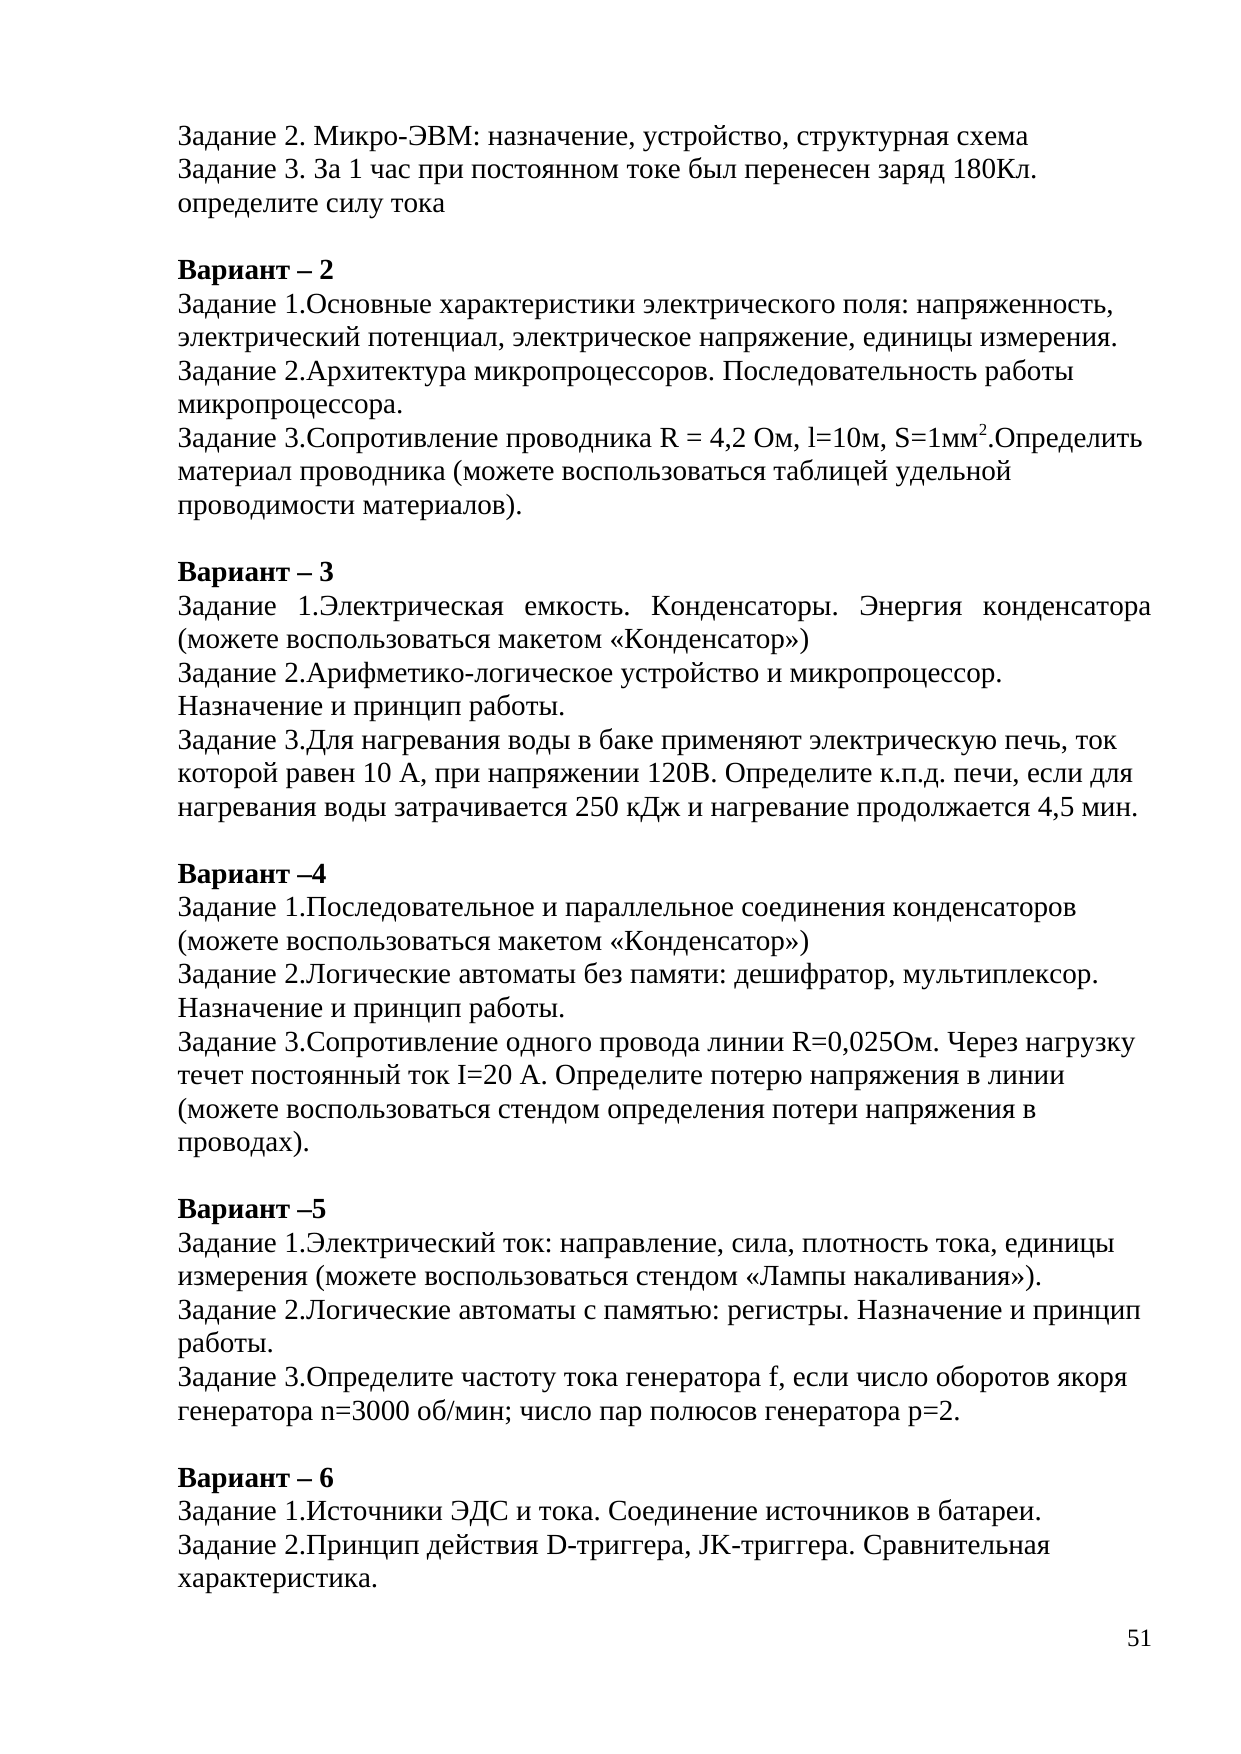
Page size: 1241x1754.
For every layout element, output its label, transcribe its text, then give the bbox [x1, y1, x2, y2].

text Задание 3. За 1 час при постоянном токе был перенесен заряд 180Кл. определите силу тока [177, 152, 1152, 219]
text Задание 1.Последовательное и параллельное соединения конденсаторов (можете воспользоваться макетом «Конденсатор») [177, 889, 1152, 957]
text Задание 2.Архитектура микропроцессоров. Последовательность работы микропроцессора. [177, 353, 1152, 420]
text Задание 1.Электрический ток: направление, сила, плотность тока, единицы измерения (можете воспользоваться стендом «Лампы накаливания»). [177, 1225, 1152, 1292]
text Задание 1.Основные характеристики электрического поля: напряженность, электрический потенциал, электрическое напряжение, единицы измерения. [177, 286, 1152, 353]
text Задание 2.Логические автоматы с памятью: регистры. Назначение и принцип работы. [177, 1292, 1152, 1359]
text Вариант –4 [177, 856, 1152, 889]
text Задание 2.Логические автоматы без памяти: дешифратор, мультиплексор. Назначение и принцип работы. [177, 957, 1152, 1024]
text Задание 2. Микро-ЭВМ: назначение, устройство, структурная схема [177, 118, 1152, 152]
text Задание 1.Источники ЭДС и тока. Соединение источников в батареи. [177, 1493, 1152, 1527]
text Вариант –5 [177, 1191, 1152, 1225]
text Задание 3.Для нагревания воды в баке применяют электрическую печь, ток которой равен 10 A, при напряжении 120В. Определите к.п.д. печи, если для нагревания воды затрачивается 250 кДж и нагревание продолжается 4,5 мин. [177, 722, 1152, 822]
text Вариант – 2 [177, 252, 1152, 286]
text Задание 2.Арифметико-логическое устройство и микропроцессор. Назначение и принцип работы. [177, 655, 1152, 722]
text Задание 3.Сопротивление одного провода линии R=0,025Ом. Через нагрузку течет постоянный ток I=20 А. Определите потерю напряжения в линии (можете воспользоваться стендом определения потери напряжения в проводах). [177, 1024, 1152, 1158]
text Вариант – 3 [177, 554, 1152, 588]
text Задание 1.Электрическая емкость. Конденсаторы. Энергия конденсатора (можете воспользоваться макетом «Конденсатор») [177, 588, 1152, 655]
text Вариант – 6 [177, 1460, 1152, 1493]
text Задание 3.Сопротивление проводника R = 4,2 Ом, l=10м, S=1мм2.Определить материал проводника (можете воспользоваться таблицей удельной проводимости материалов). [177, 420, 1152, 521]
text Задание 3.Определите частоту тока генератора f, если число оборотов якоря генератора n=3000 об/мин; число пар полюсов генератора p=2. [177, 1359, 1152, 1426]
text Задание 2.Принцип действия D-триггера, JK-триггера. Сравнительная характеристика. [177, 1527, 1152, 1594]
